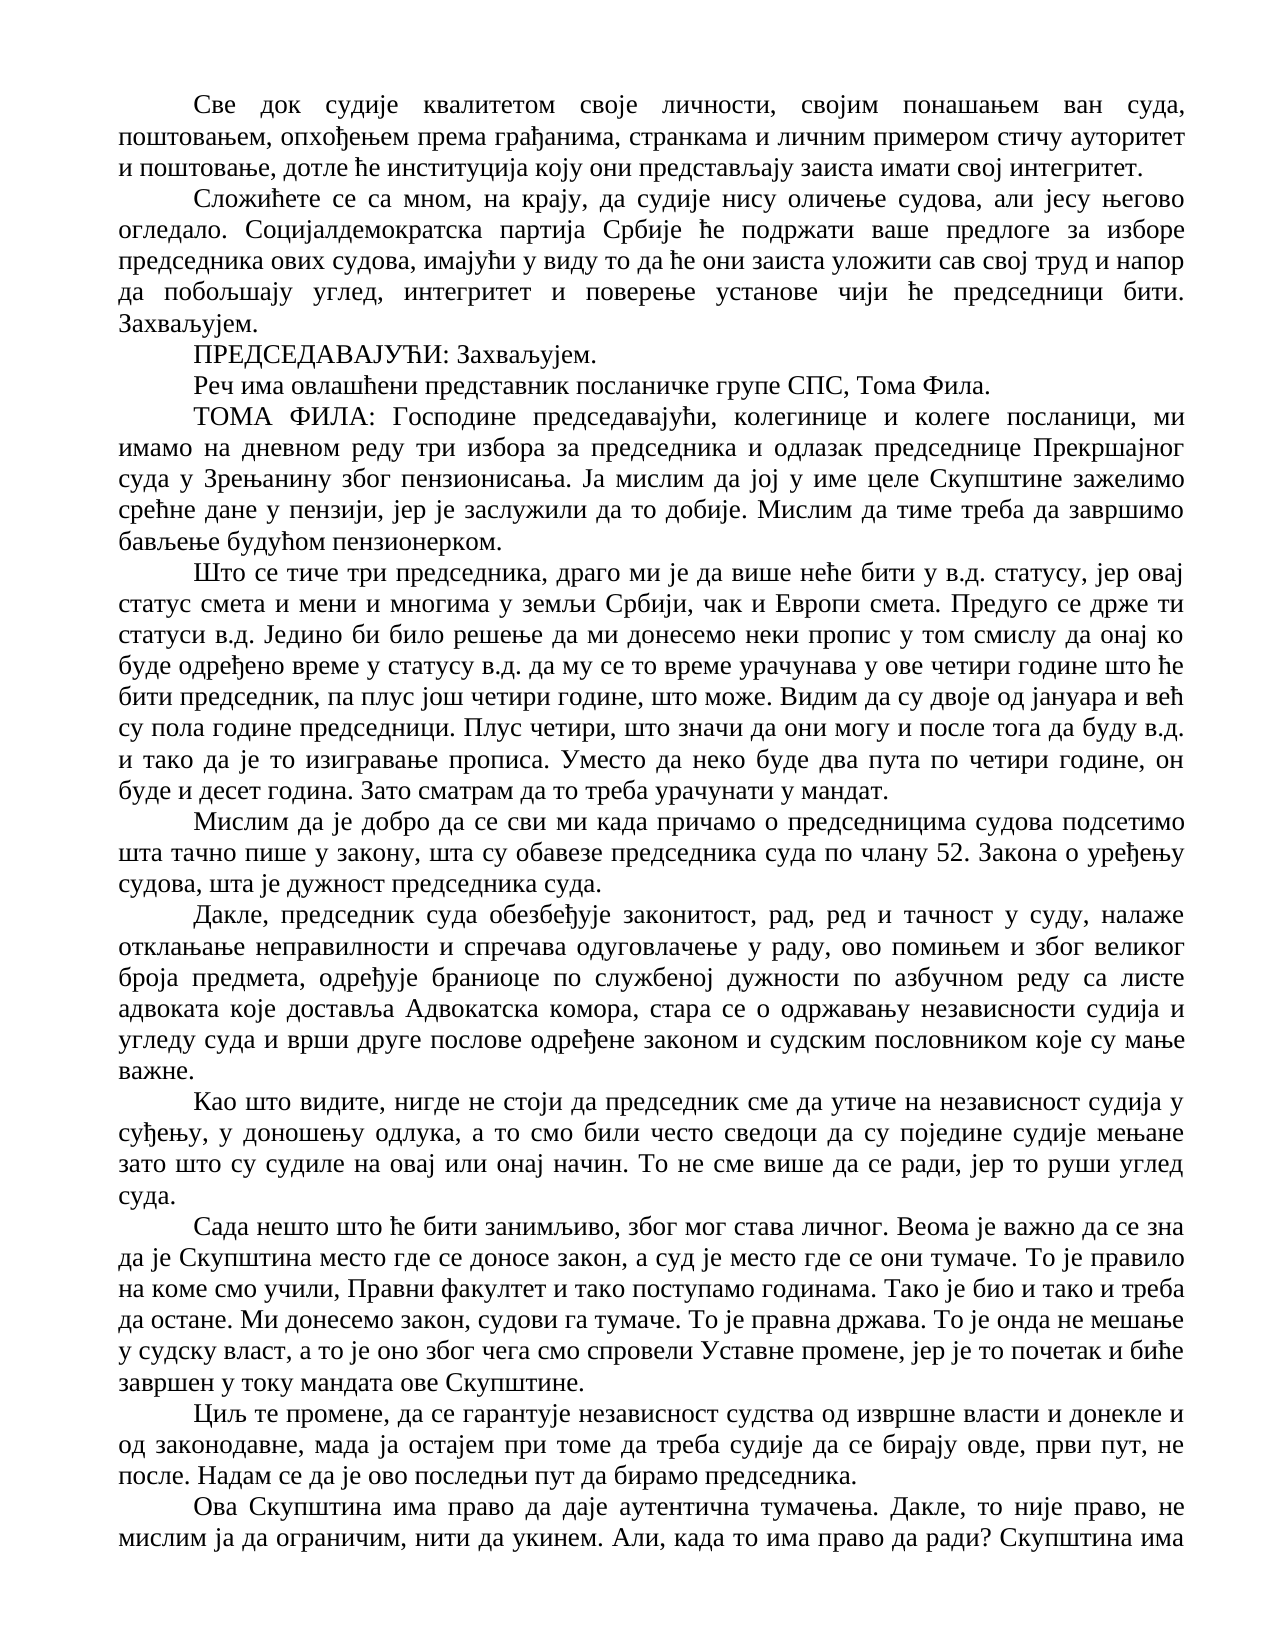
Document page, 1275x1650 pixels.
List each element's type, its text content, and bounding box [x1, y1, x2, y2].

text Циљ те промене, да се гарантује независност судства од извршне власти и донекле и од законодавне, мада ја остајем при томе да треба судије да се бирају овде, први пут, не после. Надам се да је ово последњи пут да бирамо председника. [118, 1397, 1186, 1490]
text Сложићете се са мном, на крају, да судије нису оличење судова, али јесу његово огледало. Социјалдемократска партија Србије ће подржати ваше предлоге за изборе председника ових судова, имајући у виду то да ће они заиста уложити сав свој труд и напор да побољшају углед, интегритет и поверење установе чији ће председници бити. Захваљујем. [118, 182, 1186, 338]
text ПРЕДСЕДАВАЈУЋИ: Захваљујем. [118, 338, 1186, 369]
text Мислим да је добро да се сви ми када причамо о председницима судова подсетимо шта тачно пише у закону, шта су обавезе председника суда по члану 52. Закона о уређењу судова, шта је дужност председника суда. [118, 805, 1186, 898]
text Дакле, председник суда обезбеђује законитост, рад, ред и тачност у суду, налаже отклањање неправилности и спречава одуговлачење у раду, ово помињем и због великог броја предмета, одређује браниоце по службеној дужности по азбучном реду са листе адвоката које доставља Адвокатска комора, стара се о одржавању независности судија и угледу суда и врши друге послове одређене законом и судским пословником које су мање важне. [118, 898, 1186, 1085]
text ТОМА ФИЛА: Господине председавајући, колегинице и колеге посланици, ми имамо на дневном реду три избора за председника и одлазак председнице Прекршајног суда у Зрењанину због пензионисања. Ја мислим да јој у име целе Скупштине зажелимо срећне дане у пензији, јер је заслужили да то добије. Мислим да тиме треба да завршимо бављење будућом пензионерком. [118, 400, 1186, 556]
text Реч има овлашћени представник посланичке групе СПС, Тома Фила. [118, 369, 1186, 400]
text Све док судије квалитетом своје личности, својим понашањем ван суда, поштовањем, опхођењем према грађанима, странкама и личним примером стичу ауторитет и поштовање, дотле ће институција коју они представљају заиста имати свој интегритет. [118, 89, 1186, 182]
text Као што видите, нигде не стоји да председник сме да утиче на независност судија у суђењу, у доношењу одлука, а то смо били често сведоци да су поједине судије мењане зато што су судиле на овај или онај начин. То не сме више да се ради, јер то руши углед суда. [118, 1085, 1186, 1210]
text Сада нешто што ће бити занимљиво, због мог става личног. Веома је важно да се зна да је Скупштина место где се доносе закон, а суд је место где се они тумаче. То је правило на коме смо учили, Правни факултет и тако поступамо годинама. Тако је био и тако и треба да остане. Ми донесемо закон, судови га тумаче. То је правна држава. То је онда не мешање у судску власт, а то је оно због чега смо спровели Уставне промене, јер је то почетак и биће завршен у току мандата ове Скупштине. [118, 1210, 1186, 1397]
text Што се тиче три председника, драго ми је да више неће бити у в.д. статусу, јер овај статус смета и мени и многима у земљи Србији, чак и Европи смета. Предуго се држе ти статуси в.д. Једино би било решење да ми донесемо неки пропис у том смислу да онај ко буде одређено време у статусу в.д. да му се то време урачунава у ове четири године што ће бити председник, па плус још четири године, што може. Видим да су двоје од јануара и већ су пола године председници. Плус четири, што значи да они могу и после тога да буду в.д. и тако да је то изигравање прописа. Уместо да неко буде два пута по четири године, он буде и десет година. Зато сматрам да то треба урачунати у мандат. [118, 556, 1186, 805]
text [118, 1490, 1186, 1552]
